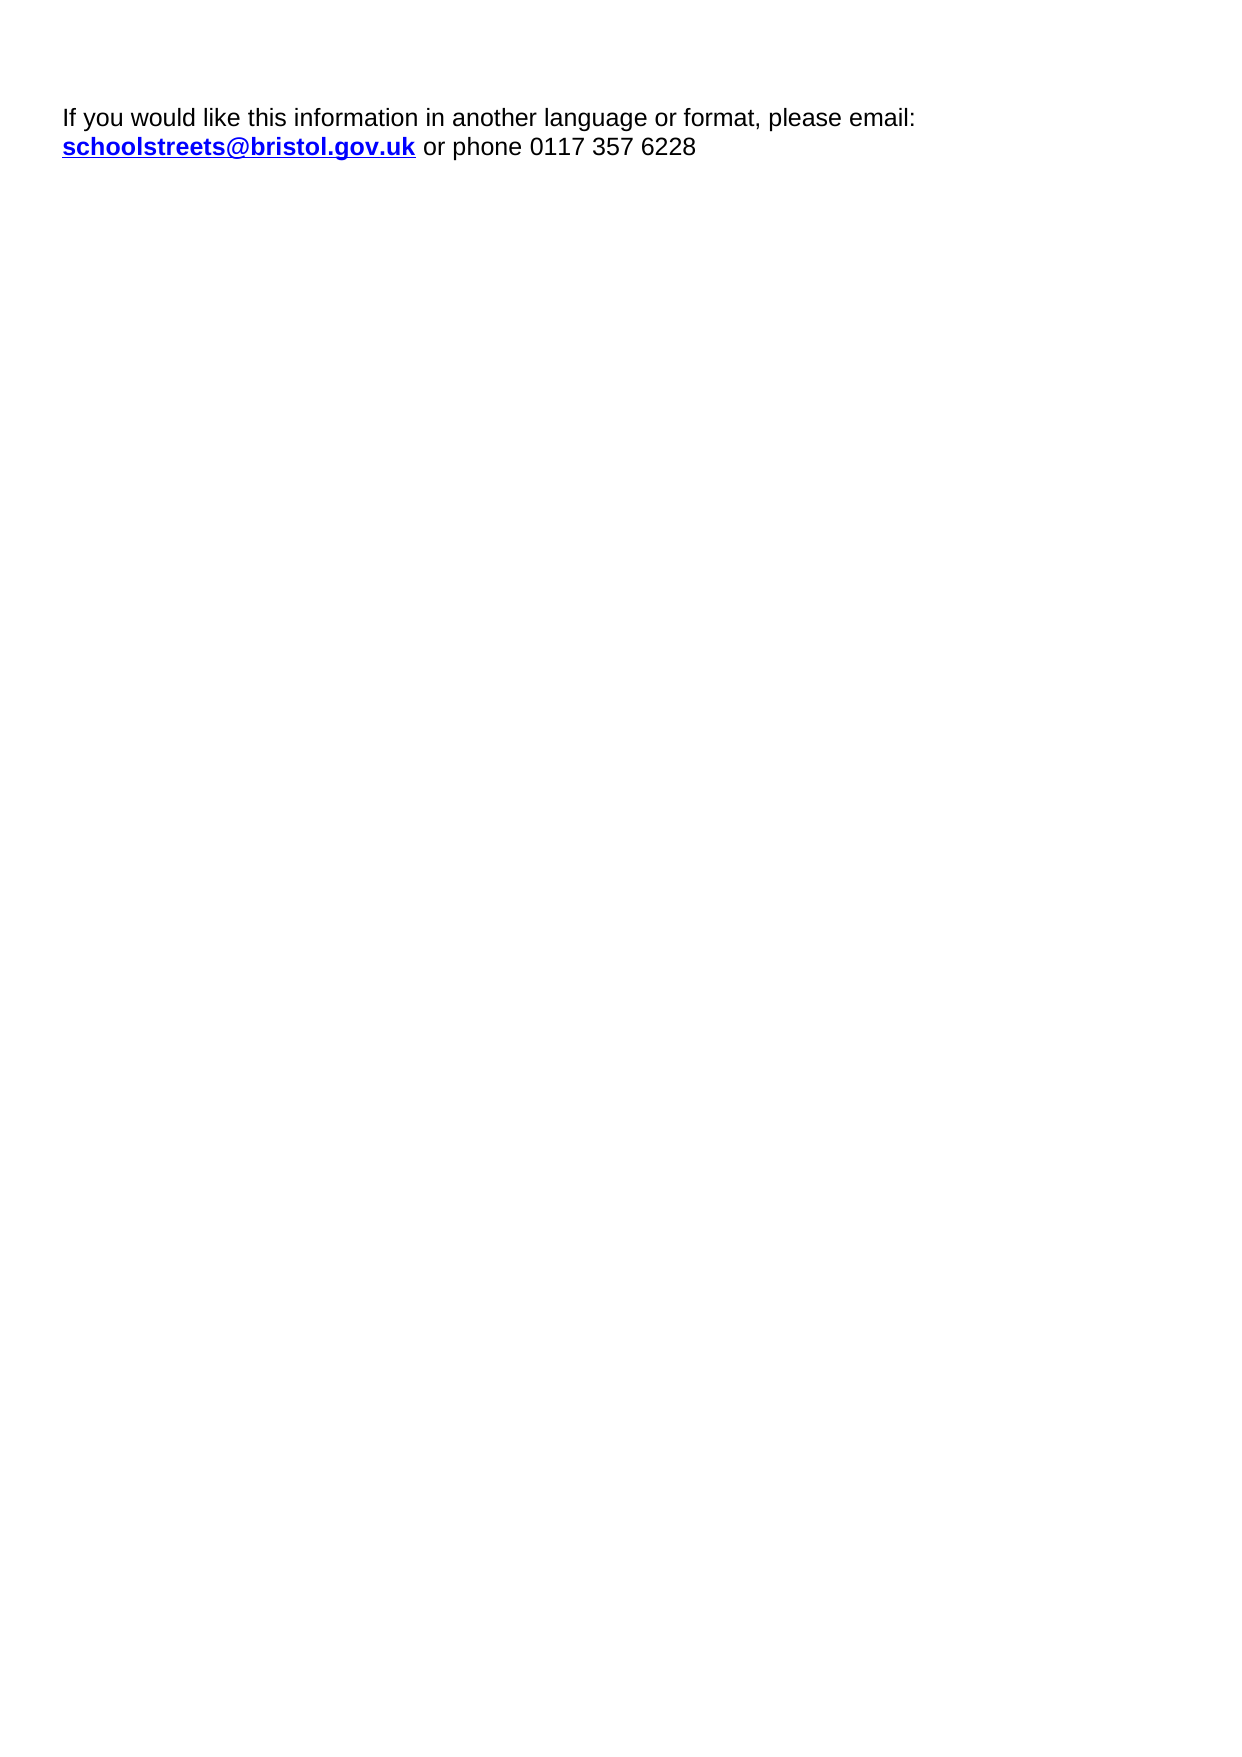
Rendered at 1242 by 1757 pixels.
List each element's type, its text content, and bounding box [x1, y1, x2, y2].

text If you would like this information in another language or format, please email: schoolstreets@bristol.gov.uk or phone 0117 357 6228 [62, 103, 1200, 161]
